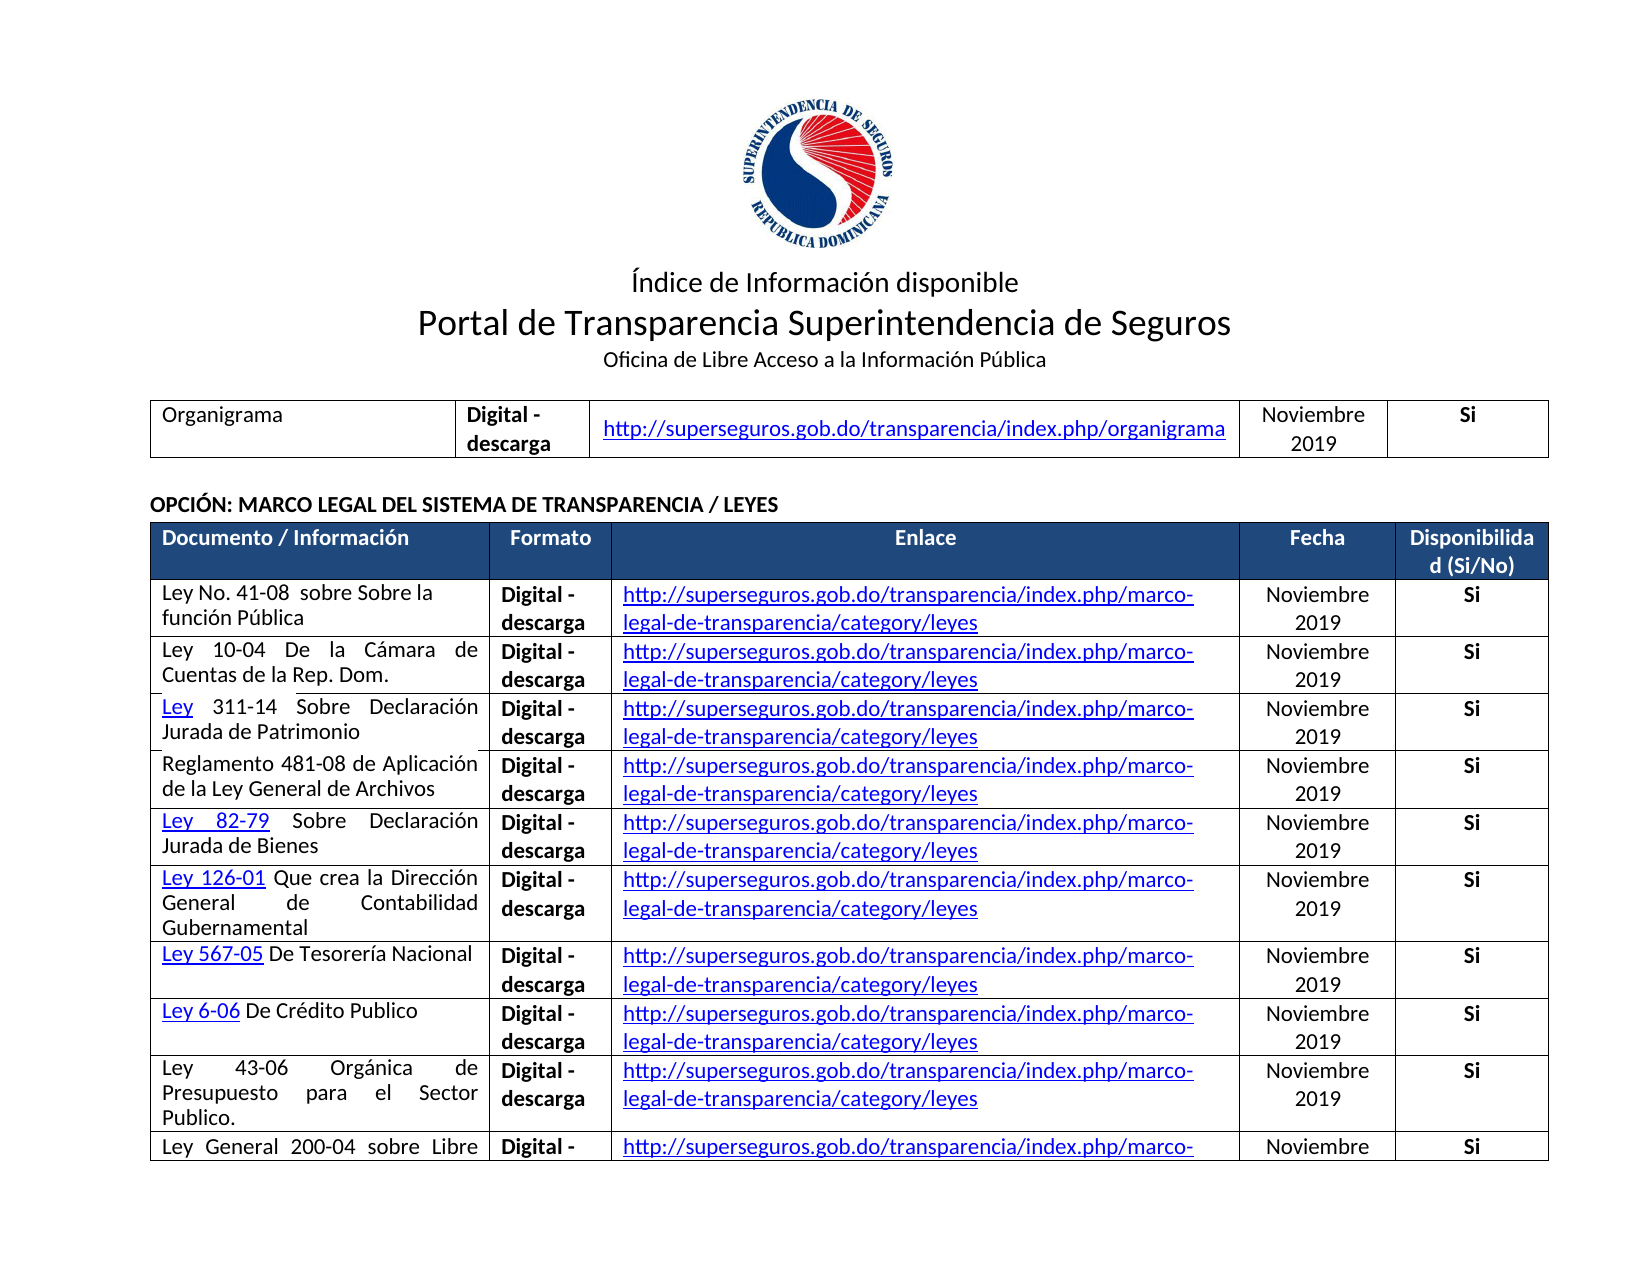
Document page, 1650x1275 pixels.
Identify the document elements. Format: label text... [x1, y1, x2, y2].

table_cell Digital -descarga [490, 637, 611, 693]
table_cell Noviembre 2019 [1240, 866, 1395, 941]
table_cell http://superseguros.gob.do/transparencia/index.php/marco-legal-de-transparencia/category/leyes [612, 580, 1239, 636]
table_cell http://superseguros.gob.do/transparencia/index.php/organigrama [590, 401, 1239, 457]
table_cell Digital -descarga [490, 751, 611, 807]
table_cell Noviembre 2019 [1240, 751, 1395, 807]
table_cell Noviembre 2019 [1240, 694, 1395, 750]
table_cell Si [1388, 401, 1548, 457]
table_cell http://superseguros.gob.do/transparencia/index.php/marco-legal-de-transparencia/category/leyes [612, 751, 1239, 807]
table_cell Si [1396, 999, 1548, 1055]
table_cell Si [1396, 809, 1548, 864]
table_cell Digital -descarga [456, 401, 589, 457]
table_cell Ley 567-05 De Tesorería Nacional [151, 942, 489, 998]
table_cell Si [1396, 751, 1548, 807]
table_cell Ley 10-04 De la Cámara de Cuentas de la Rep. Dom. [151, 637, 489, 693]
table_cell Ley 6-06 De Crédito Publico [151, 999, 489, 1055]
table_cell Ley 43-06 Orgánica de Presupuesto para el Sector Publico. [151, 1056, 489, 1131]
table_cell Digital -descarga [490, 942, 611, 998]
table_cell http://superseguros.gob.do/transparencia/index.php/marco-legal-de-transparencia/category/leyes [612, 1132, 1239, 1160]
table_cell Digital -descarga [490, 866, 611, 941]
table_cell Noviembre 2019 [1240, 999, 1395, 1055]
table_header Documento / Información [151, 523, 489, 579]
table_cell Digital -descarga [490, 1056, 611, 1131]
table_cell http://superseguros.gob.do/transparencia/index.php/marco-legal-de-transparencia/category/leyes [612, 942, 1239, 998]
table_cell Digital -descarga [490, 694, 611, 750]
table_header Disponibilidad (Si/No) [1396, 523, 1548, 579]
table_cell http://superseguros.gob.do/transparencia/index.php/marco-legal-de-transparencia/category/leyes [612, 637, 1239, 693]
table_cell Si [1396, 1056, 1548, 1131]
table_cell Ley 82-79 Sobre Declaración Jurada de Bienes [151, 809, 489, 864]
table_header Formato [490, 523, 611, 579]
table_cell http://superseguros.gob.do/transparencia/index.php/marco-legal-de-transparencia/category/leyes [612, 694, 1239, 750]
table_cell Organigrama [151, 401, 455, 457]
table_cell Si [1396, 580, 1548, 636]
table_cell Noviembre 2019 [1240, 1056, 1395, 1131]
table_cell Ley 311-14 Sobre Declaración Jurada de Patrimonio [151, 694, 489, 750]
table_cell http://superseguros.gob.do/transparencia/index.php/marco-legal-de-transparencia/category/leyes [612, 809, 1239, 864]
table_cell Noviembre 2019 [1240, 637, 1395, 693]
table_cell Si [1396, 866, 1548, 941]
table_cell Si [1396, 637, 1548, 693]
table_cell Digital -descarga [490, 1132, 611, 1160]
text OPCIÓN: MARCO LEGAL DEL SISTEMA DE TRANSPARENCIA / LEYES [150, 490, 1500, 518]
table_cell Noviembre 2019 [1240, 942, 1395, 998]
table_cell Digital -descarga [490, 580, 611, 636]
table_cell http://superseguros.gob.do/transparencia/index.php/marco-legal-de-transparencia/category/leyes [612, 999, 1239, 1055]
table_cell Si [1396, 942, 1548, 998]
table_cell Ley 126-01 Que crea la Dirección General de Contabilidad Gubernamental [151, 866, 489, 941]
table_cell Noviembre 2019 [1240, 580, 1395, 636]
table_cell Noviembre 2019 [1240, 1132, 1395, 1160]
table_cell Ley General 200-04 sobre Libre Acceso a la Información Pública [151, 1132, 489, 1160]
table_cell Digital -descarga [490, 809, 611, 864]
table_header Enlace [612, 523, 1239, 579]
table_cell Noviembre 2019 [1240, 401, 1387, 457]
table_cell Noviembre 2019 [1240, 809, 1395, 864]
picture [698, 87, 939, 261]
table_cell Digital -descarga [490, 999, 611, 1055]
table_cell Si [1396, 1132, 1548, 1160]
table_cell http://superseguros.gob.do/transparencia/index.php/marco-legal-de-transparencia/category/leyes [612, 1056, 1239, 1131]
table_header Fecha [1240, 523, 1395, 579]
table_cell http://superseguros.gob.do/transparencia/index.php/marco-legal-de-transparencia/category/leyes [612, 866, 1239, 941]
table_cell Reglamento 481-08 de Aplicación de la Ley General de Archivos [151, 751, 489, 807]
table_cell Ley No. 41-08 sobre Sobre la función Pública [151, 580, 489, 636]
table_cell Si [1396, 694, 1548, 750]
